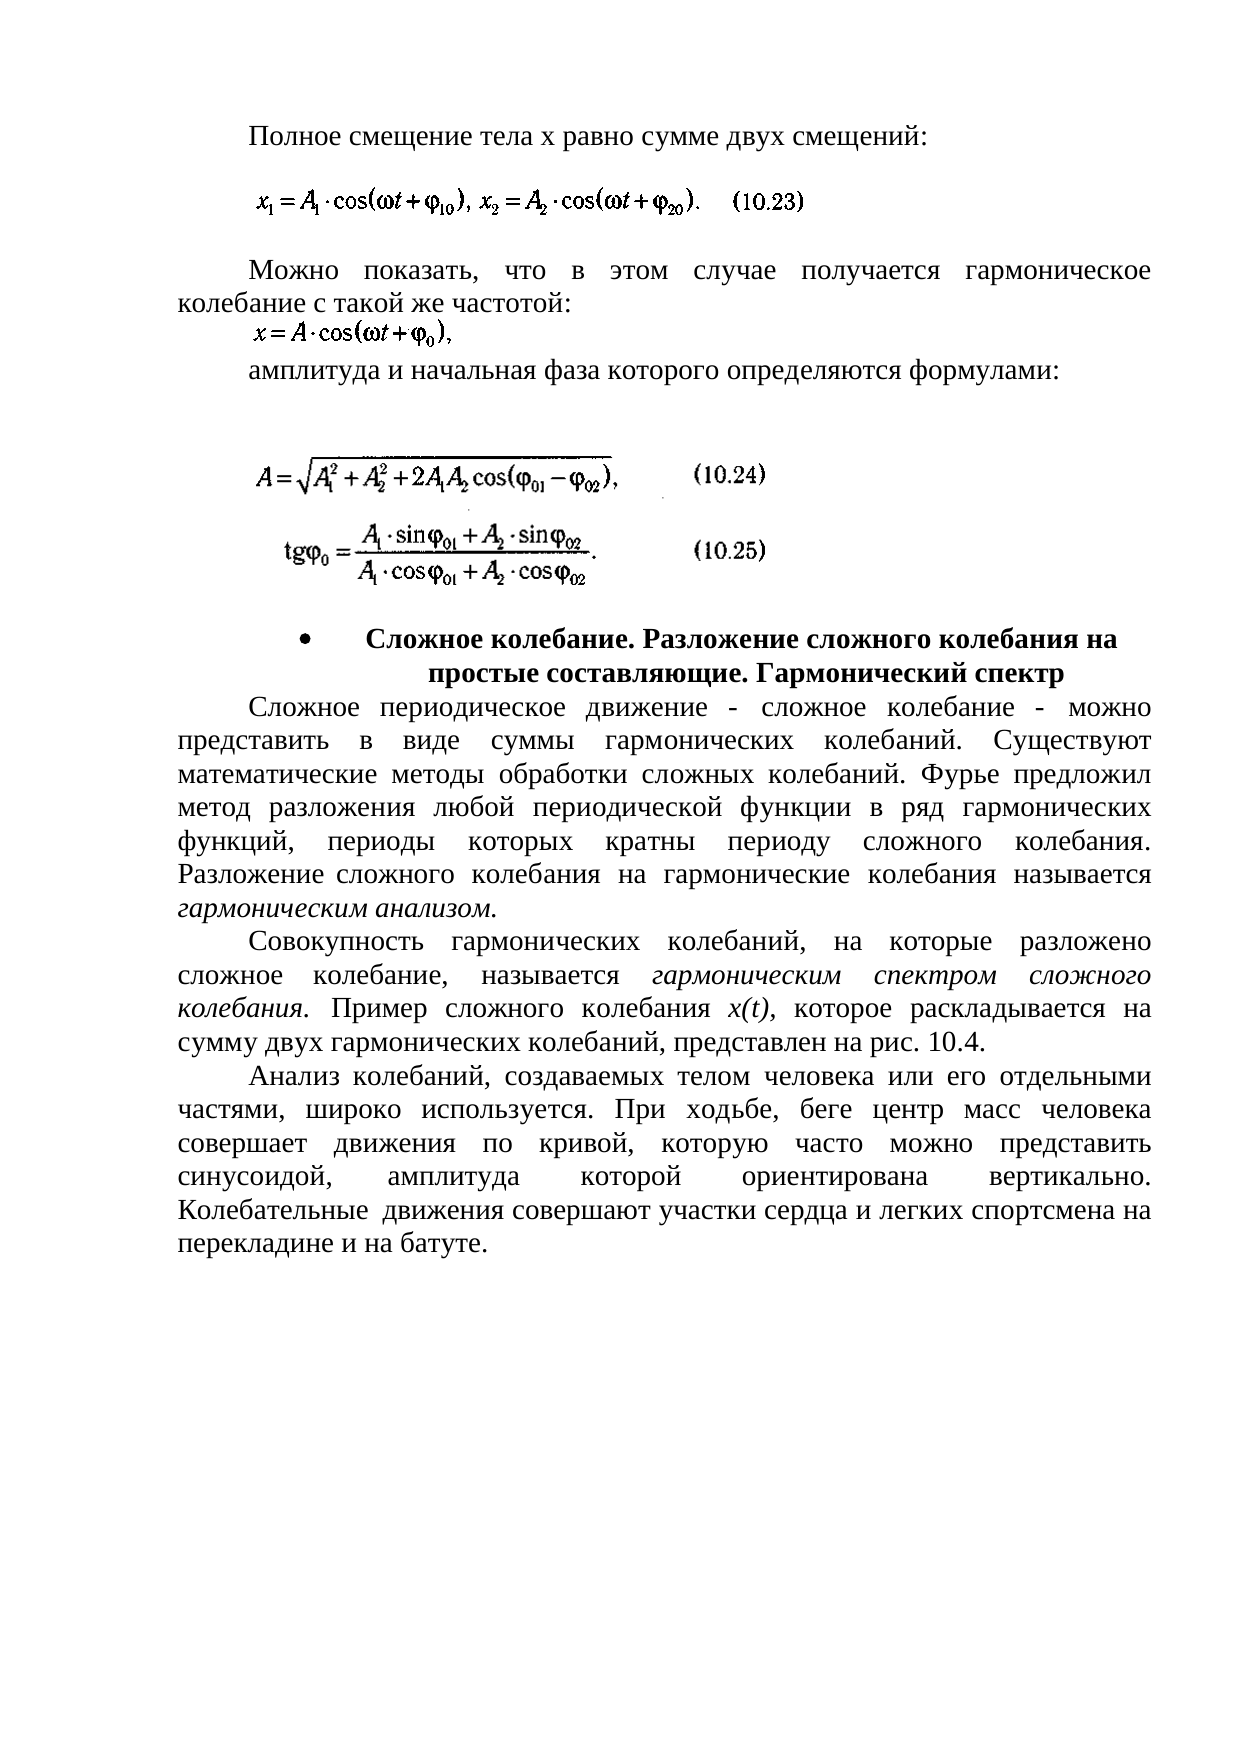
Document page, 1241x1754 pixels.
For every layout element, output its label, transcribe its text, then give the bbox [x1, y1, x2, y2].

picture [248, 452, 768, 588]
picture [248, 318, 460, 352]
text Сложное периодическое движение - сложное колебание - можно представить в виде суммы гармонических колебаний. Существуют математические методы обработки сложных колебаний. Фурье предложил метод разложения любой периодической функции в ряд гармонических функций, периоды которых кратны периоду сложного колебания. Разложение сложного колебания на гармонические колебания называется гармоническим анализом. [177, 689, 1152, 923]
text Анализ колебаний, создаваемых телом человека или его отдельными частями, широко используется. При ходьбе, беге центр масс человека совершает движения по кривой, которую часто можно представить синусоидой, амплитуда которой ориентирована вертикально. Колебательные движения совершают участки сердца и легких спортсмена на перекладине и на батуте. [177, 1058, 1152, 1259]
text Можно показать, что в этом случае получается гармоническое колебание с такой же частотой: [177, 252, 1152, 319]
text Совокупность гармонических колебаний, на которые разложено сложное колебание, называется гармоническим спектром сложного колебания. Пример сложного колебания x(t), которое раскладывается на сумму двух гармонических колебаний, представлен на рис. 10.4. [177, 923, 1152, 1058]
picture [248, 185, 808, 219]
text Полное смещение тела х равно сумме двух смещений: [177, 118, 1152, 152]
subtitle Сложное колебание. Разложение сложного колебания на простые составляющие. Гармонический спектр [266, 622, 1152, 689]
text амплитуда и начальная фаза которого определяются формулами: [177, 352, 1152, 386]
